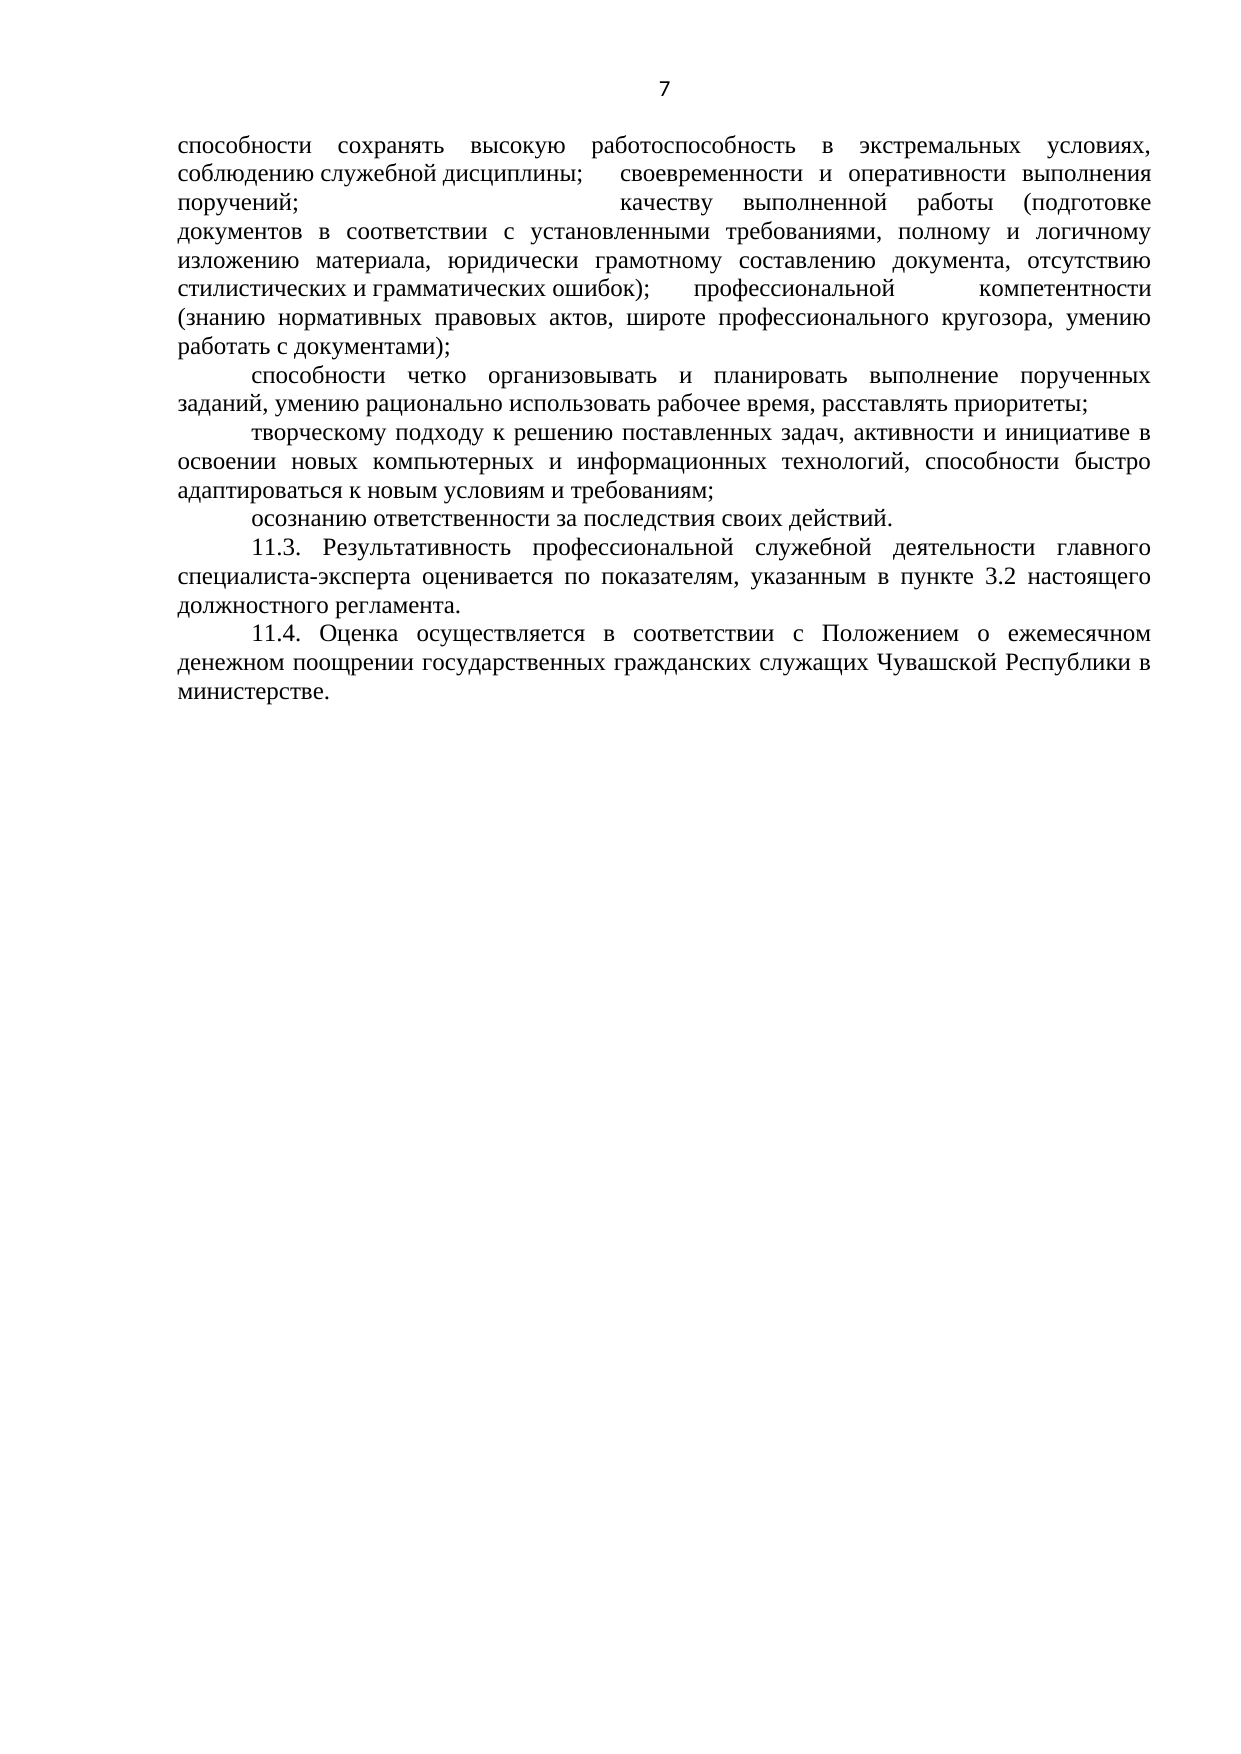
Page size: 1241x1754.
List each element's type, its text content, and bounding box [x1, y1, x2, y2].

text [177, 130, 1152, 360]
text способности четко организовывать и планировать выполнение порученных заданий, умению рационально использовать рабочее время, расставлять приоритеты; творческому подходу к решению поставленных задач, активности и инициативе в освоении новых компьютерных и информационных технологий, способности быстро адаптироваться к новым условиям и требованиям; [177, 360, 1152, 503]
text осознанию ответственности за последствия своих действий. 11.3. Результативность профессиональной служебной деятельности главного специалиста-эксперта оценивается по показателям, указанным в пункте 3.2 настоящего должностного регламента. 11.4. Оценка осуществляется в соответствии с Положением о ежемесячном денежном поощрении государственных гражданских служащих Чувашской Республики в министерстве. [177, 503, 1152, 705]
